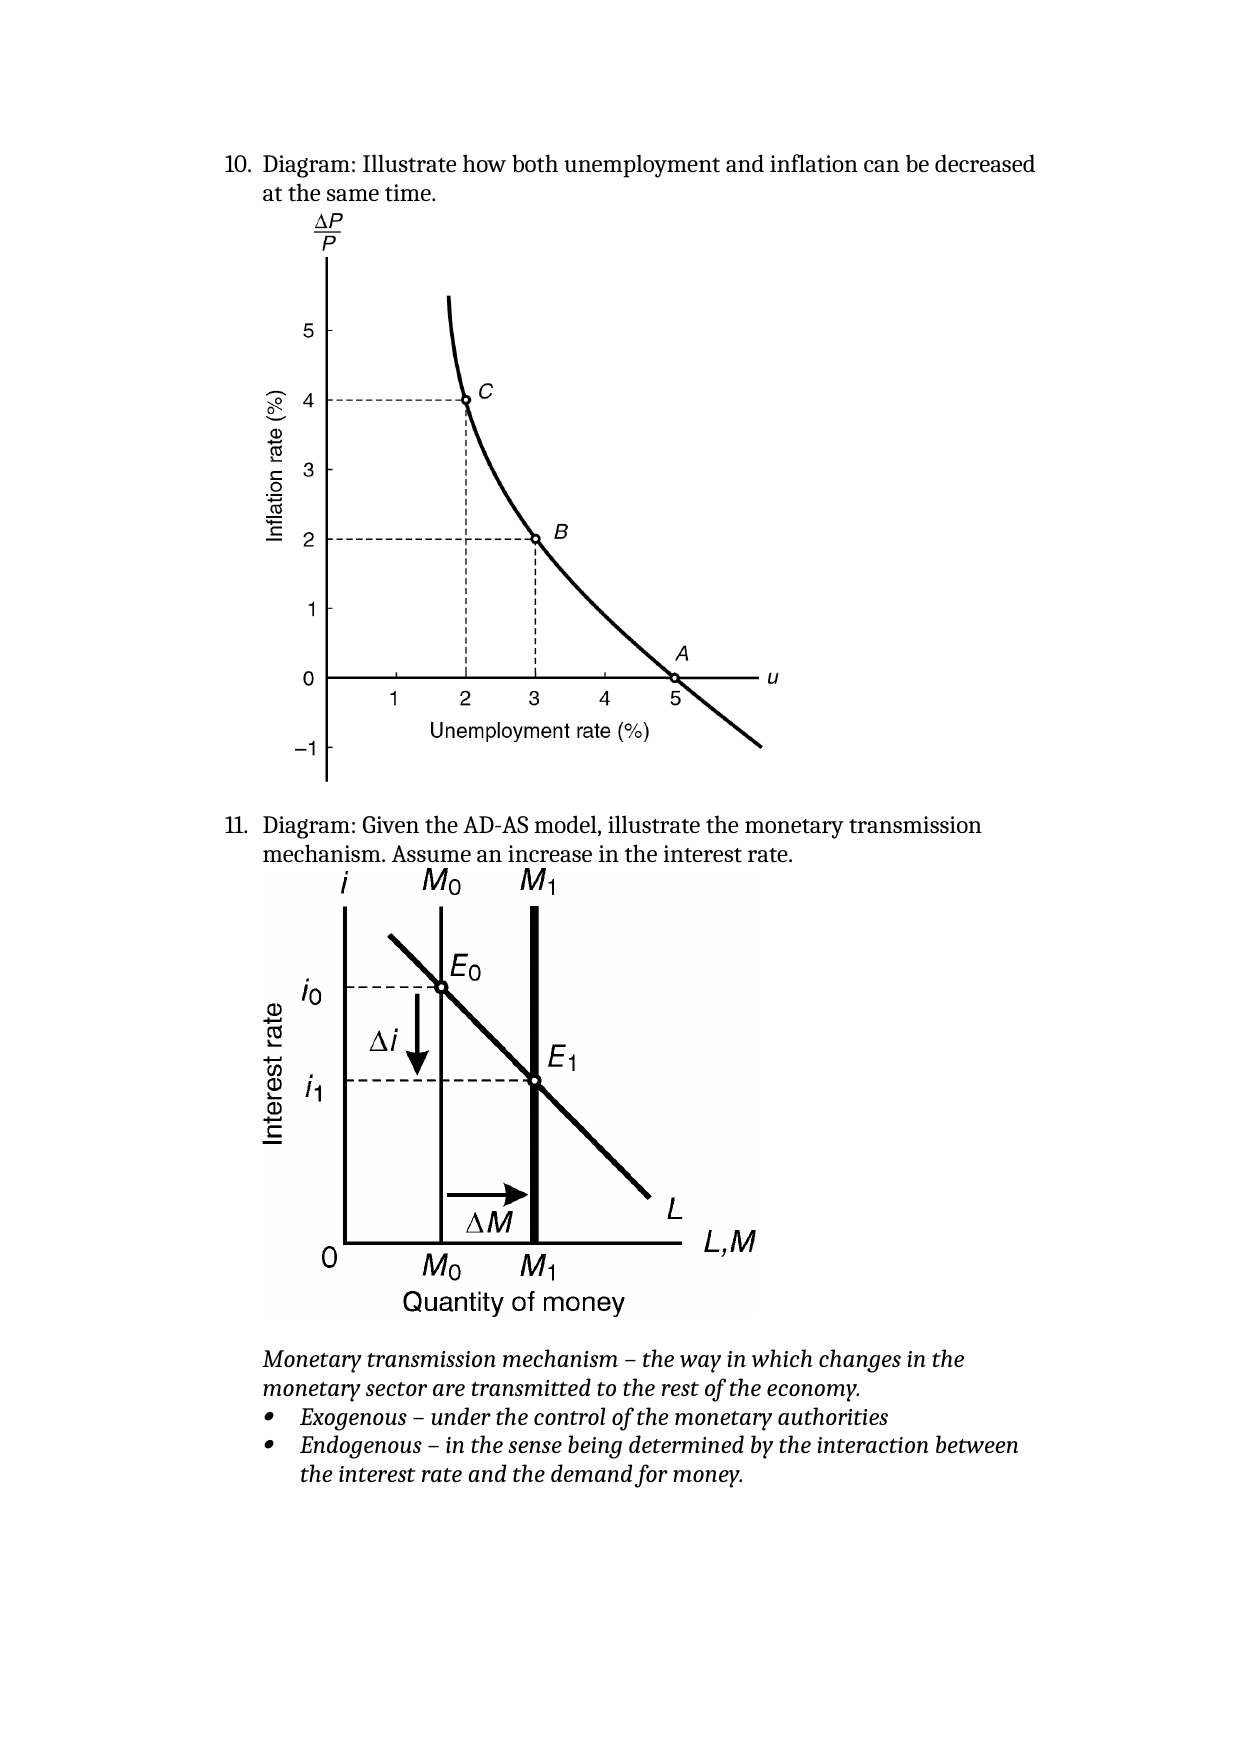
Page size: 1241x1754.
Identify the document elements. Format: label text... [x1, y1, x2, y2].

list Exogenous – under the control of the monetary authorities [262, 1403, 1053, 1431]
picture [262, 207, 809, 782]
picture [262, 868, 756, 1317]
list Diagram: Illustrate how both unemployment and inflation can be decreased at the same time. [225, 150, 1053, 207]
text Monetary transmission mechanism – the way in which changes in the monetary sector are transmitted to the rest of the economy. [262, 1345, 1053, 1403]
list Diagram: Given the AD-AS model, illustrate the monetary transmission mechanism. Assume an increase in the interest rate. [225, 811, 1053, 868]
list Endogenous – in the sense being determined by the interaction between the interest rate and the demand for money. [262, 1431, 1053, 1489]
